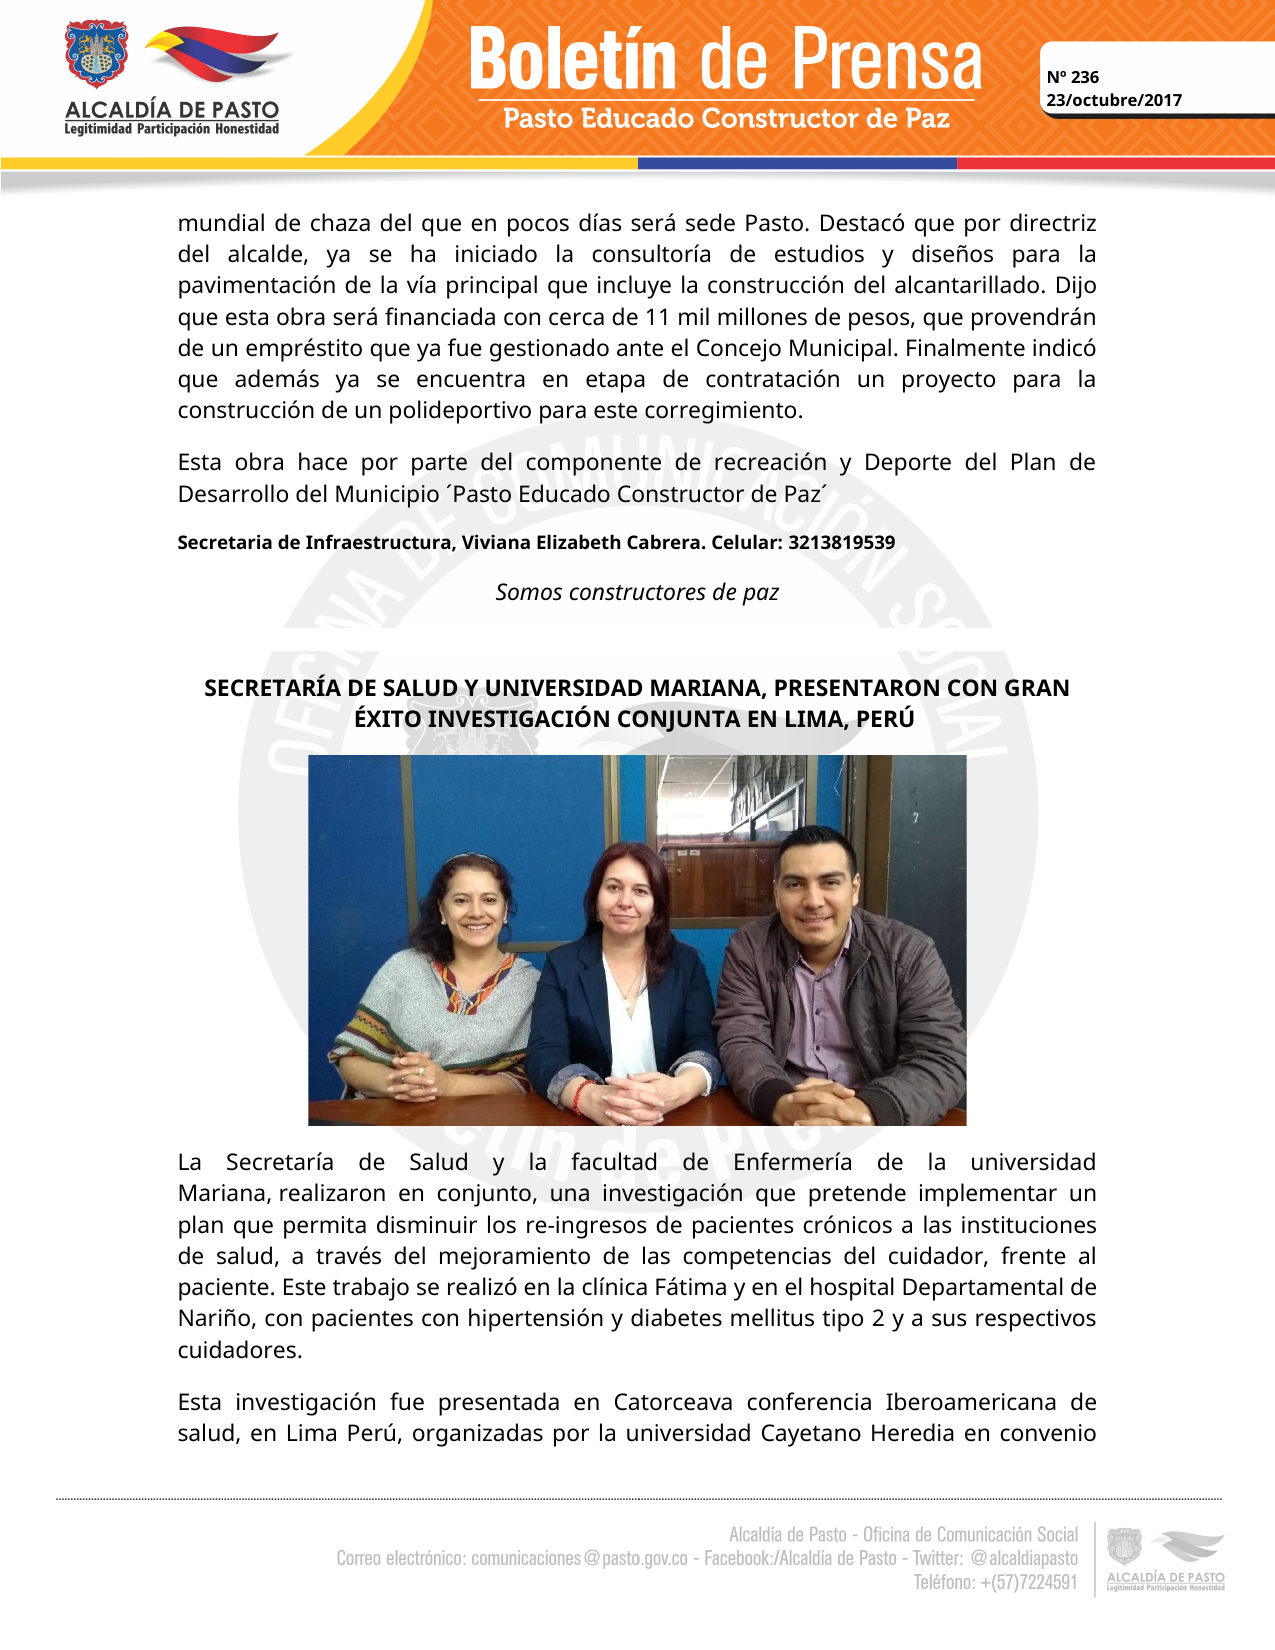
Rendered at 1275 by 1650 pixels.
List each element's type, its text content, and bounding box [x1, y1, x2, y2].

picture [0, 0, 1275, 1638]
text Secretaria de Infraestructura, Viviana Elizabeth Cabrera. Celular: 3213819539 [177, 530, 1098, 555]
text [177, 1386, 1098, 1448]
text Somos constructores de paz [177, 576, 1098, 607]
text La Secretaría de Salud y la facultad de Enfermería de la universidad Mariana, realizaron en conjunto, una investigación que pretende implementar un plan que permita disminuir los re-ingresos de pacientes crónicos a las instituciones de salud, a través del mejoramiento de las competencias del cuidador, frente al paciente. Este trabajo se realizó en la clínica Fátima y en el hospital Departamental de Nariño, con pacientes con hipertensión y diabetes mellitus tipo 2 y a sus respectivos cuidadores. [177, 1146, 1098, 1365]
text Esta obra hace por parte del componente de recreación y Deporte del Plan de Desarrollo del Municipio ´Pasto Educado Constructor de Paz´ [177, 446, 1098, 509]
text SECRETARÍA DE SALUD Y UNIVERSIDAD MARIANA, PRESENTARON CON GRAN ÉXITO INVESTIGACIÓN CONJUNTA EN LIMA, PERÚ [177, 672, 1098, 734]
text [177, 207, 1098, 426]
